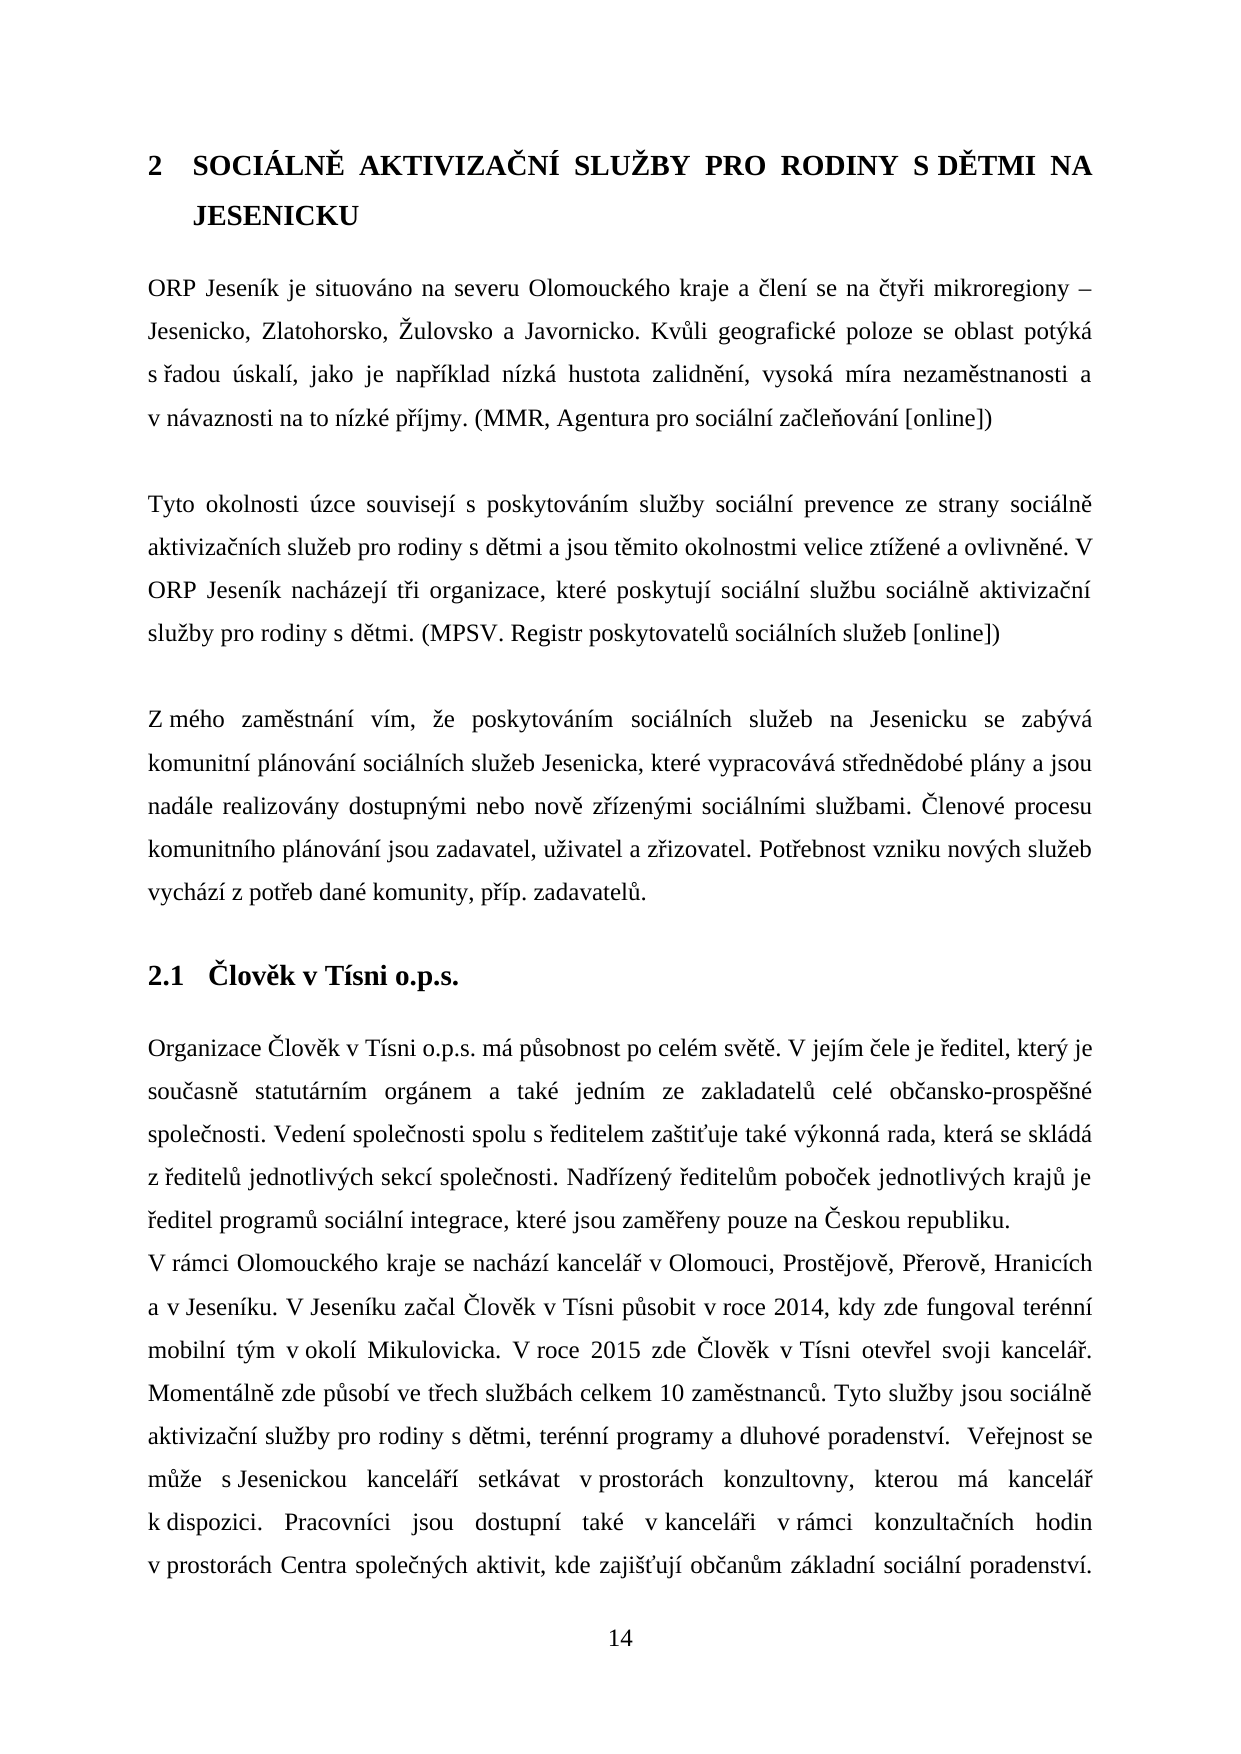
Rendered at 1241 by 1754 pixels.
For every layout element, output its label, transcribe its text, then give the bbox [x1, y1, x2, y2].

subtitle Člověk v Tísni o.p.s. [148, 958, 1093, 991]
subtitle SOCIÁLNĚ AKTIVIZAČNÍ SLUŽBY PRO RODINY S DĚTMI NA JESENICKU [148, 148, 1093, 231]
text ORP Jeseník je situováno na severu Olomouckého kraje a člení se na čtyři mikroregiony – Jesenicko, Zlatohorsko, Žulovsko a Javornicko. Kvůli geografické poloze se oblast potýká s řadou úskalí, jako je například nízká hustota zalidnění, vysoká míra nezaměstnanosti a v návaznosti na to nízké příjmy. (MMR, Agentura pro sociální začleňování [online]) [148, 273, 1093, 431]
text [148, 1248, 1093, 1579]
text Tyto okolnosti úzce souvisejí s poskytováním služby sociální prevence ze strany sociálně aktivizačních služeb pro rodiny s dětmi a jsou těmito okolnostmi velice ztížené a ovlivněné. V ORP Jeseník nacházejí tři organizace, které poskytují sociální službu sociálně aktivizační služby pro rodiny s dětmi. (MPSV. Registr poskytovatelů sociálních služeb [online]) [148, 489, 1093, 647]
text Organizace Člověk v Tísni o.p.s. má působnost po celém světě. V jejím čele je ředitel, který je současně statutárním orgánem a také jedním ze zakladatelů celé občansko-prospěšné společnosti. Vedení společnosti spolu s ředitelem zaštiťuje také výkonná rada, která se skládá z ředitelů jednotlivých sekcí společnosti. Nadřízený ředitelům poboček jednotlivých krajů je ředitel programů sociální integrace, které jsou zaměřeny pouze na Českou republiku. [148, 1033, 1093, 1234]
text Z mého zaměstnání vím, že poskytováním sociálních služeb na Jesenicku se zabývá komunitní plánování sociálních služeb Jesenicka, které vypracovává střednědobé plány a jsou nadále realizovány dostupnými nebo nově zřízenými sociálními službami. Členové procesu komunitního plánování jsou zadavatel, uživatel a zřizovatel. Potřebnost vzniku nových služeb vychází z potřeb dané komunity, příp. zadavatelů. [148, 704, 1093, 906]
